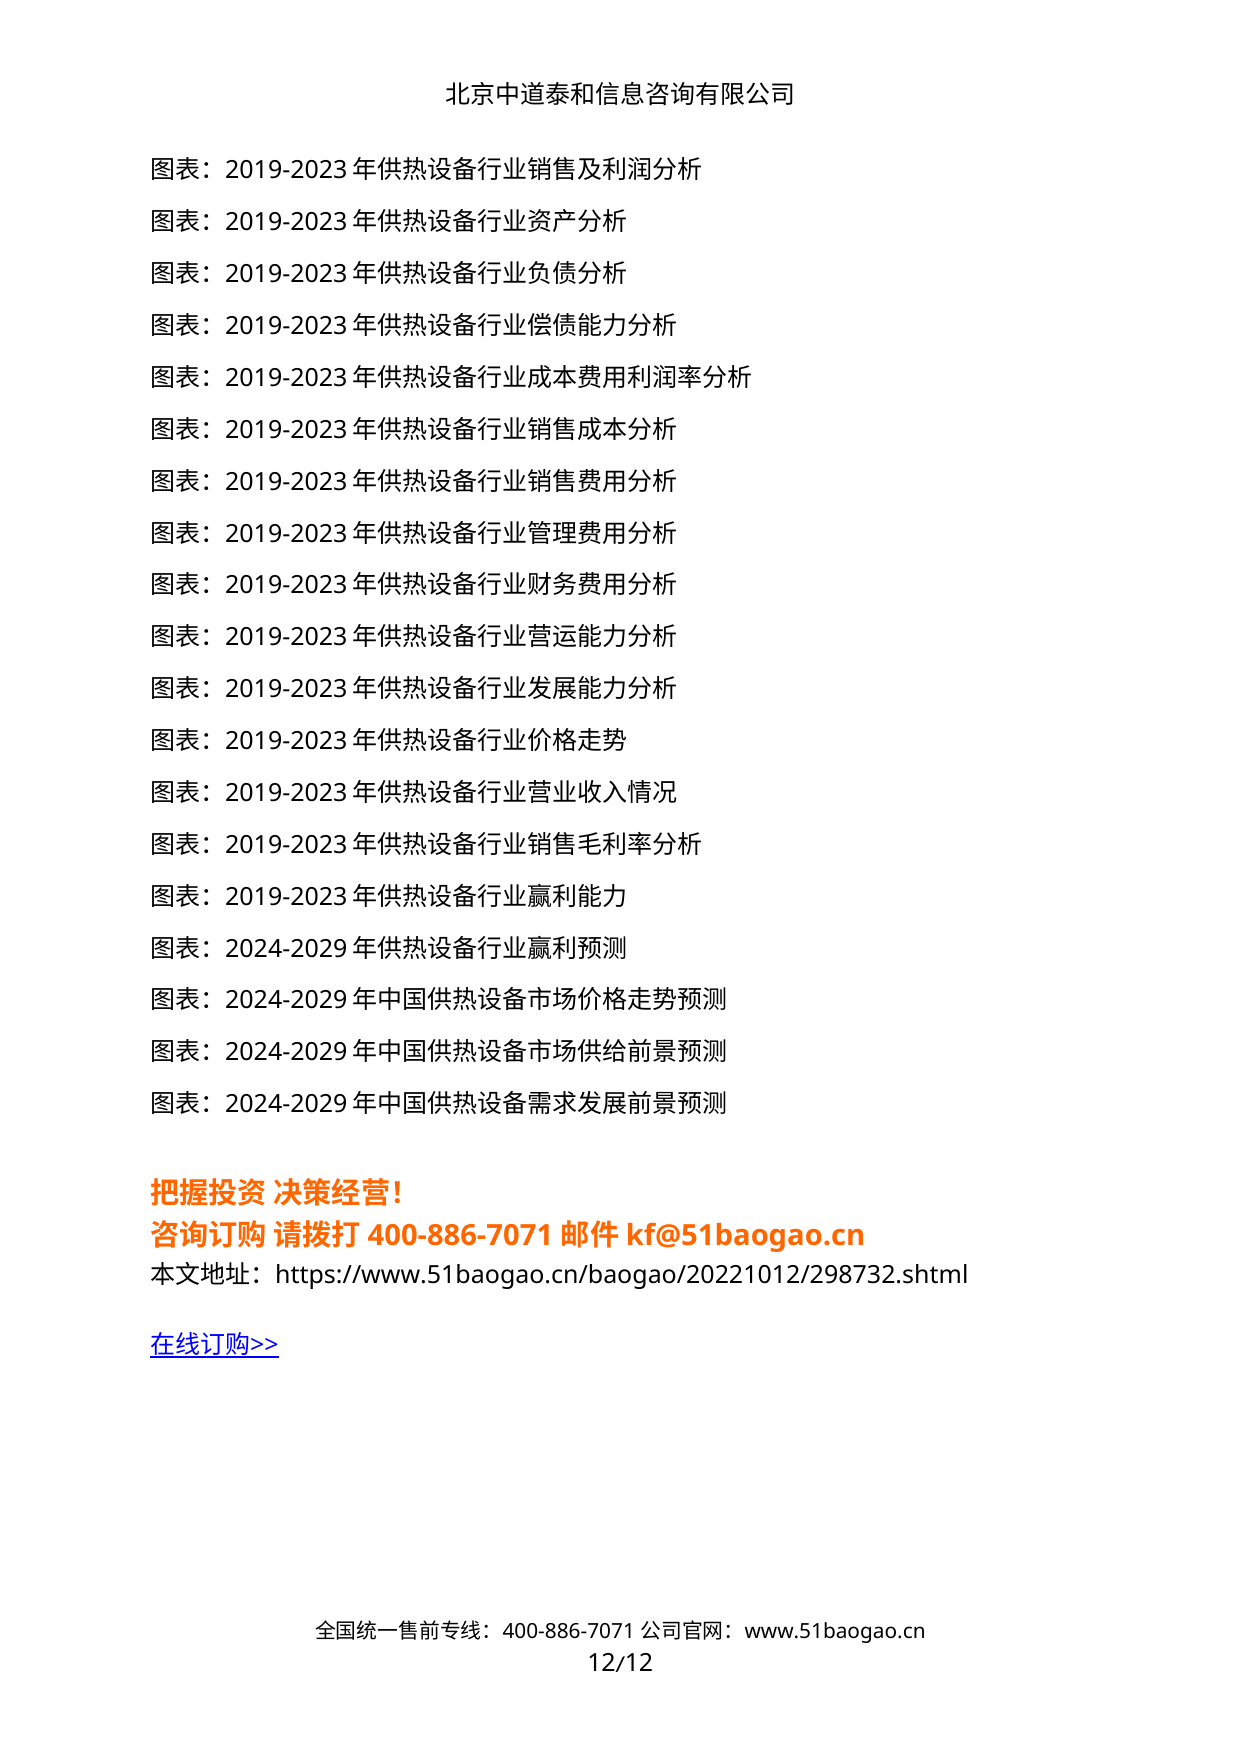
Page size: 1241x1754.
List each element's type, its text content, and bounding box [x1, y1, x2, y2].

text 图表：2024-2029年中国供热设备市场价格走势预测 [150, 980, 1090, 1016]
text 图表：2019-2023年供热设备行业营业收入情况 [150, 772, 1090, 809]
text 图表：2019-2023年供热设备行业销售及利润分析 [150, 150, 1090, 186]
text 图表：2019-2023年供热设备行业销售成本分析 [150, 409, 1090, 446]
text 图表：2024-2029年中国供热设备市场供给前景预测 [150, 1032, 1090, 1068]
text 在线订购>> [150, 1291, 1090, 1361]
text 图表：2024-2029年供热设备行业赢利预测 [150, 928, 1090, 964]
text 图表：2019-2023年供热设备行业负债分析 [150, 254, 1090, 290]
text 把握投资 决策经营！咨询订购 请拨打 400-886-7071 邮件 kf@51baogao.cn本文地址：https://www.51baogao.cn/baogao/20221012/298732.shtml [150, 1136, 1090, 1291]
text 图表：2019-2023年供热设备行业成本费用利润率分析 [150, 357, 1090, 394]
text 图表：2019-2023年供热设备行业管理费用分析 [150, 513, 1090, 549]
text 图表：2019-2023年供热设备行业赢利能力 [150, 876, 1090, 912]
text 图表：2019-2023年供热设备行业财务费用分析 [150, 565, 1090, 601]
text 图表：2019-2023年供热设备行业价格走势 [150, 721, 1090, 757]
text 图表：2019-2023年供热设备行业销售毛利率分析 [150, 824, 1090, 861]
text 图表：2019-2023年供热设备行业销售费用分析 [150, 461, 1090, 497]
text 图表：2019-2023年供热设备行业资产分析 [150, 202, 1090, 238]
text 图表：2019-2023年供热设备行业营运能力分析 [150, 617, 1090, 653]
text 图表：2019-2023年供热设备行业偿债能力分析 [150, 306, 1090, 342]
text 图表：2024-2029年中国供热设备需求发展前景预测 [150, 1084, 1090, 1120]
text 图表：2019-2023年供热设备行业发展能力分析 [150, 669, 1090, 705]
